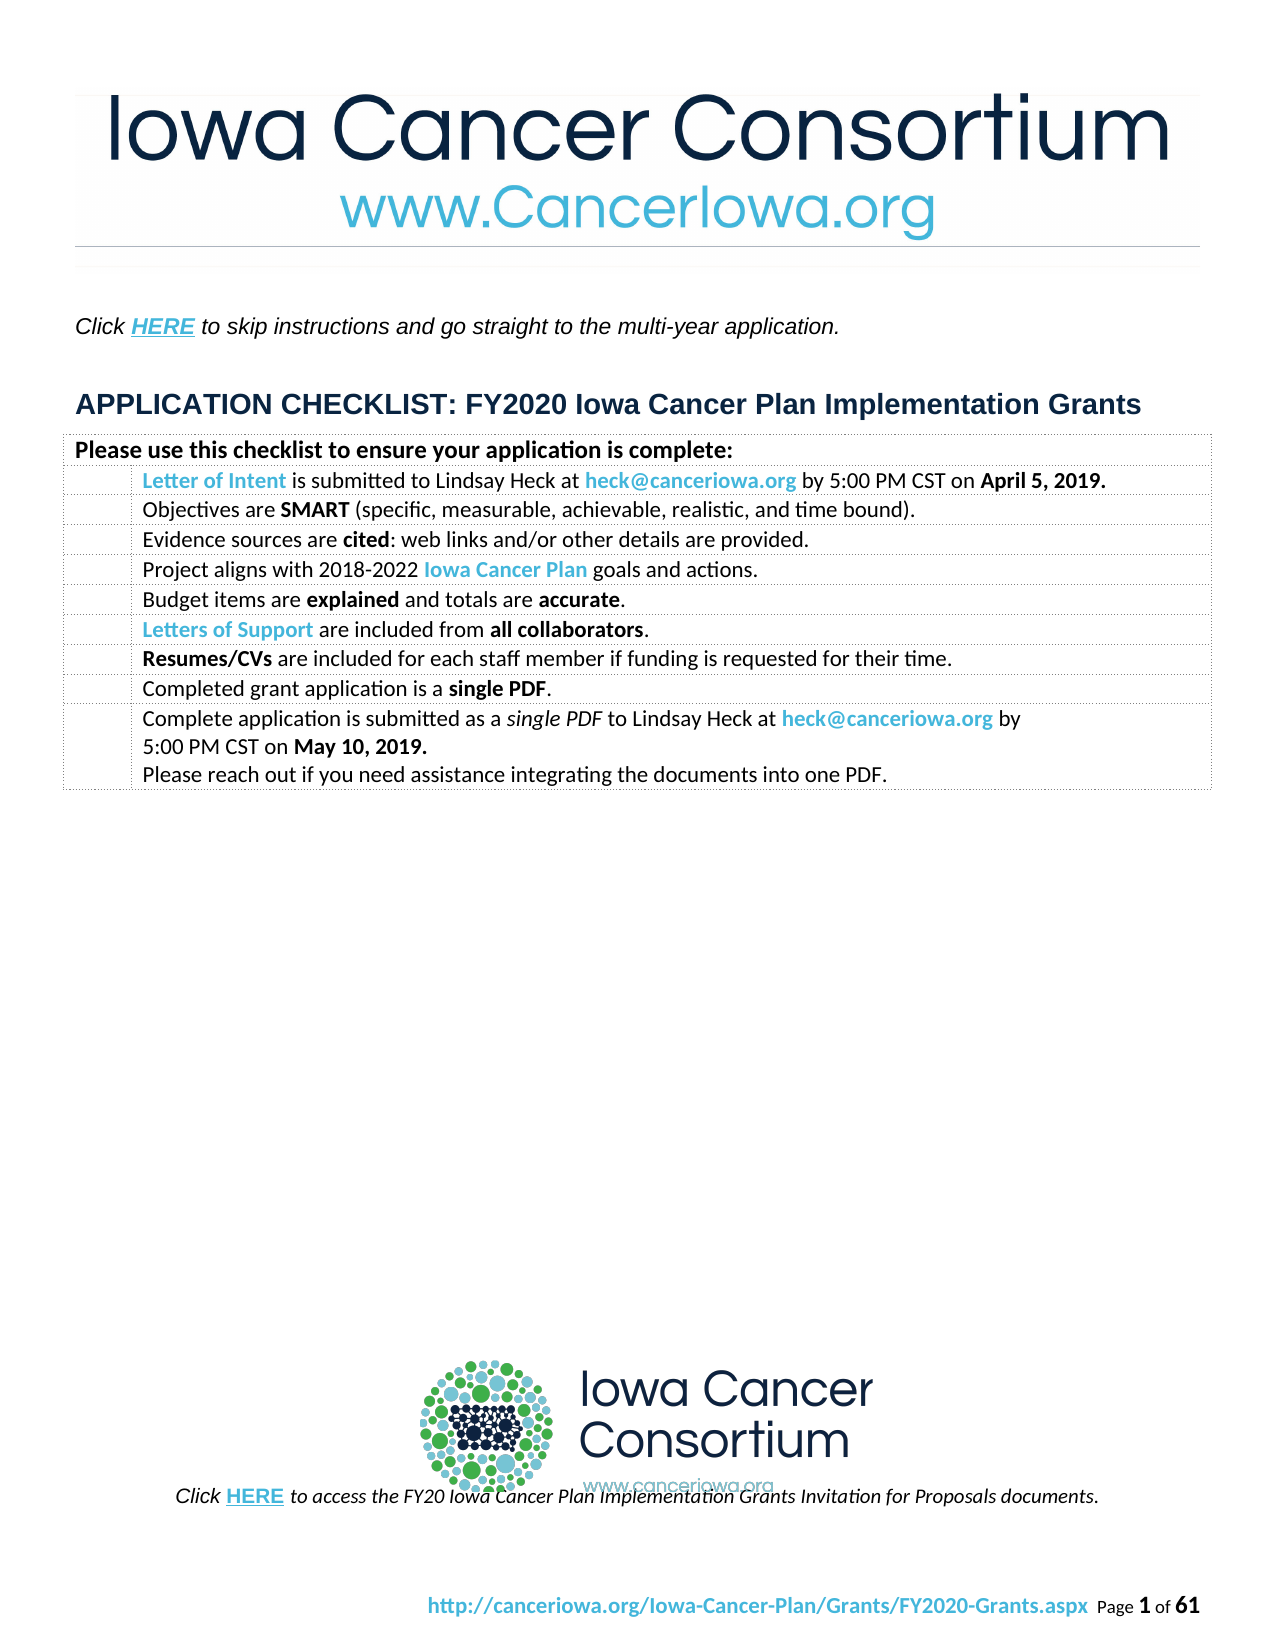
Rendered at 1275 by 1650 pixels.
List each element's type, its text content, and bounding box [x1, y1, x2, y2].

table_cell [64, 614, 131, 643]
table_cell Completed grant application is a single PDF. [131, 674, 1211, 703]
table_cell [64, 644, 131, 673]
table_cell Project aligns with 2018-2022 Iowa Cancer Plan goals and actions. [131, 554, 1211, 584]
picture [419, 1360, 873, 1492]
table_cell [64, 674, 131, 703]
picture [75, 87, 1200, 274]
table_cell [64, 703, 131, 788]
table_cell [64, 554, 131, 584]
table_cell [64, 524, 131, 554]
table_cell Complete application is submitted as a single PDF to Lindsay Heck at heck@canceriowa.org by 5:00 PM CST on May 10, 2019. Please reach out if you need assistance integrating the documents into one PDF. [131, 703, 1211, 788]
table_cell [64, 584, 131, 614]
table_cell Letters of Support are included from all collaborators. [131, 614, 1211, 643]
table_cell Evidence sources are cited: web links and/or other details are provided. [131, 524, 1211, 554]
table_cell Letter of Intent is submitted to Lindsay Heck at heck@canceriowa.org by 5:00 PM CST on April 5, 2019. [131, 465, 1211, 494]
table_cell Objectives are SMART (specific, measurable, achievable, realistic, and time bound). [131, 494, 1211, 524]
table_cell [64, 465, 131, 494]
table_cell Resumes/CVs are included for each staff member if funding is requested for their time. [131, 644, 1211, 673]
subtitle Click HERE to skip instructions and go straight to the multi-year application. [75, 313, 1200, 339]
text Click HERE to access the FY20 Iowa Cancer Plan Implementation Grants Invitation for Proposals documents. [75, 1483, 1200, 1509]
table_cell Budget items are explained and totals are accurate. [131, 584, 1211, 614]
subtitle APPLICATION CHECKLIST: FY2020 Iowa Cancer Plan Implementation Grants [75, 387, 1200, 421]
table_cell [64, 494, 131, 524]
table_header Please use this checklist to ensure your application is complete: [64, 434, 1211, 465]
